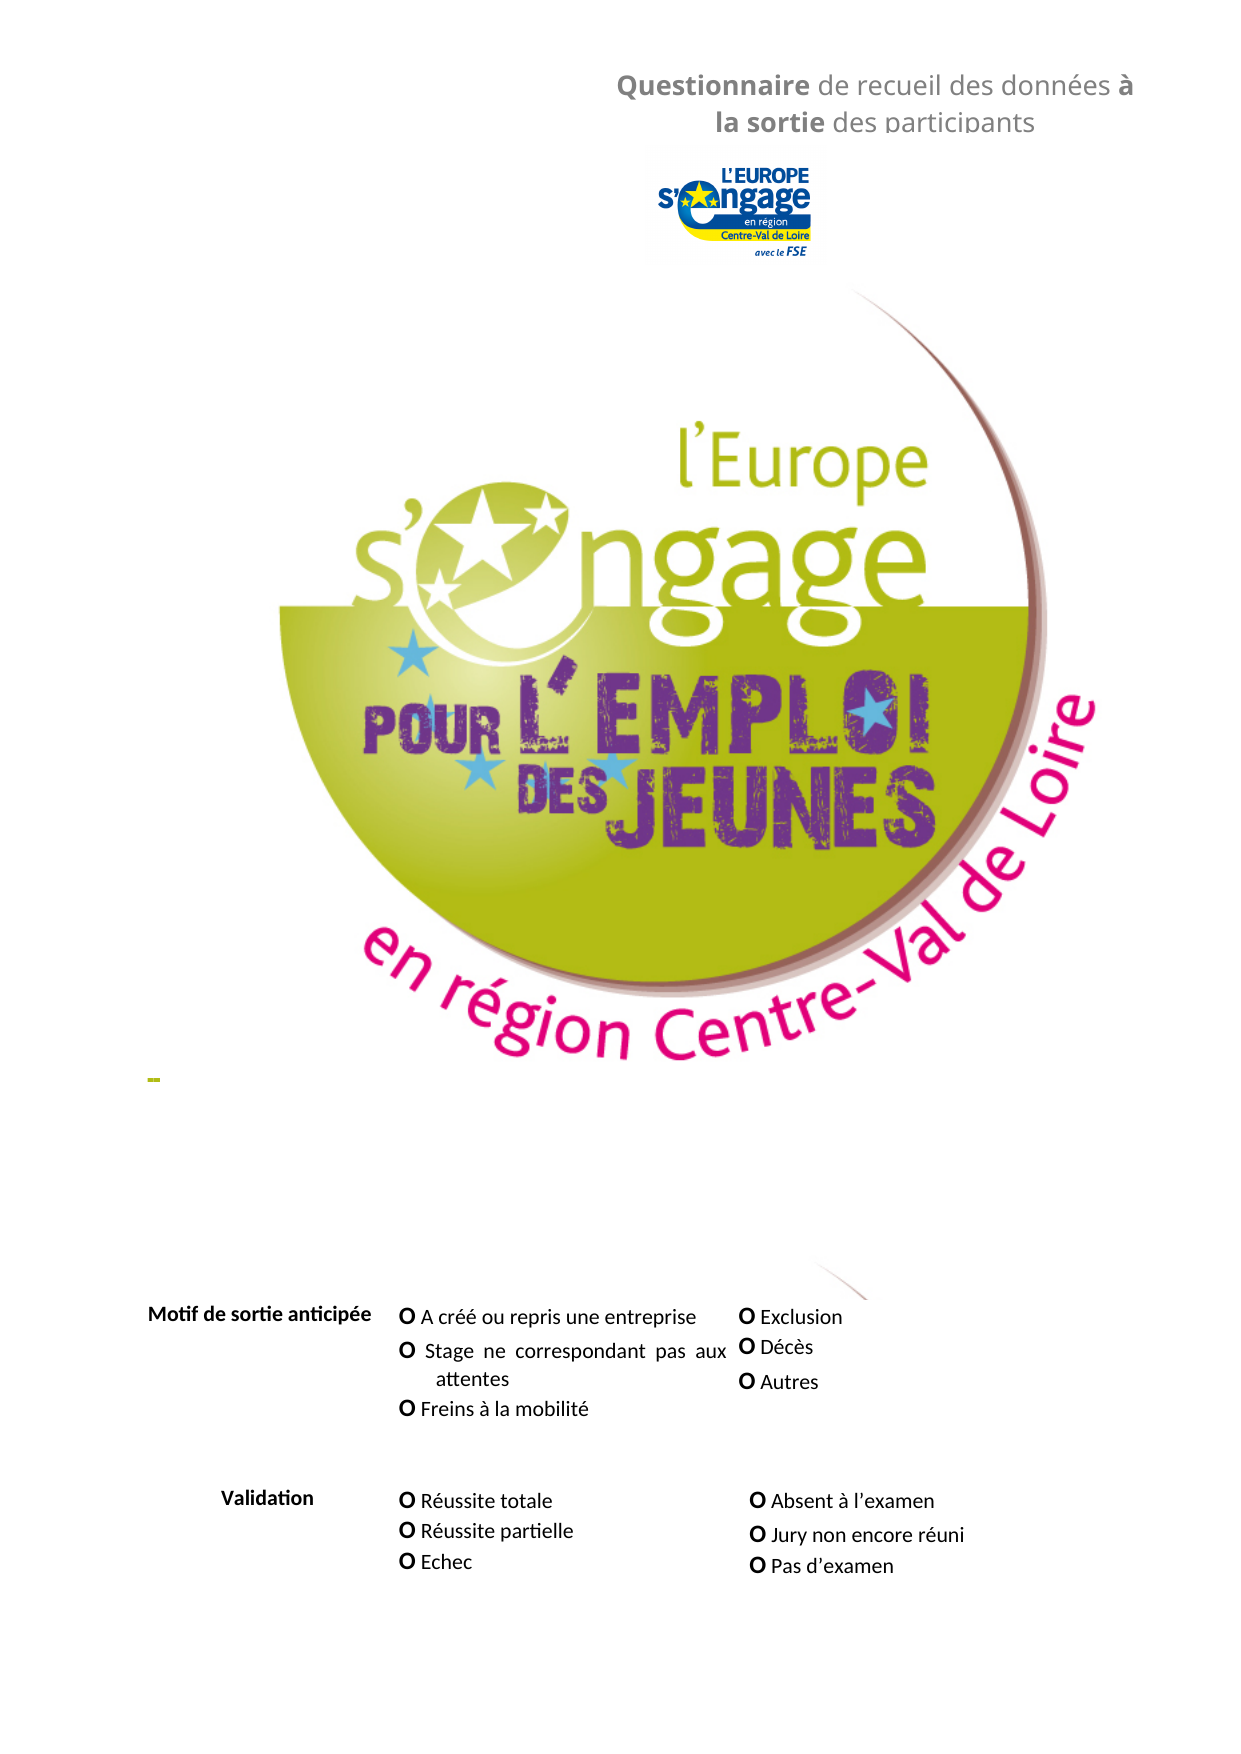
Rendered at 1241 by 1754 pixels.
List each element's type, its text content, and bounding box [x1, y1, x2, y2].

table_cell Validation [136, 1484, 399, 1580]
table_header O A trouvé un emploi O A entamé une autre formation O A créé ou repris une entreprise O Stage ne correspondant pas aux attentes O Freins à la mobilité [399, 1300, 738, 1484]
picture [147, 1078, 160, 1082]
table_header Sortie anticipée Motif de sortie anticipée [136, 1300, 399, 1484]
table_cell O Réussite totale O Réussite partielle O Echec [399, 1484, 749, 1580]
table_cell O Absent à l’examen O Jury non encore réuni O Pas d’examen [749, 1484, 1100, 1580]
table_header O Pour raisons de santé O Pour raisons familiales / financières O Exclusion O Décès O Autres [738, 1300, 1100, 1484]
picture [184, 133, 1130, 1079]
picture [147, 1107, 1093, 1300]
